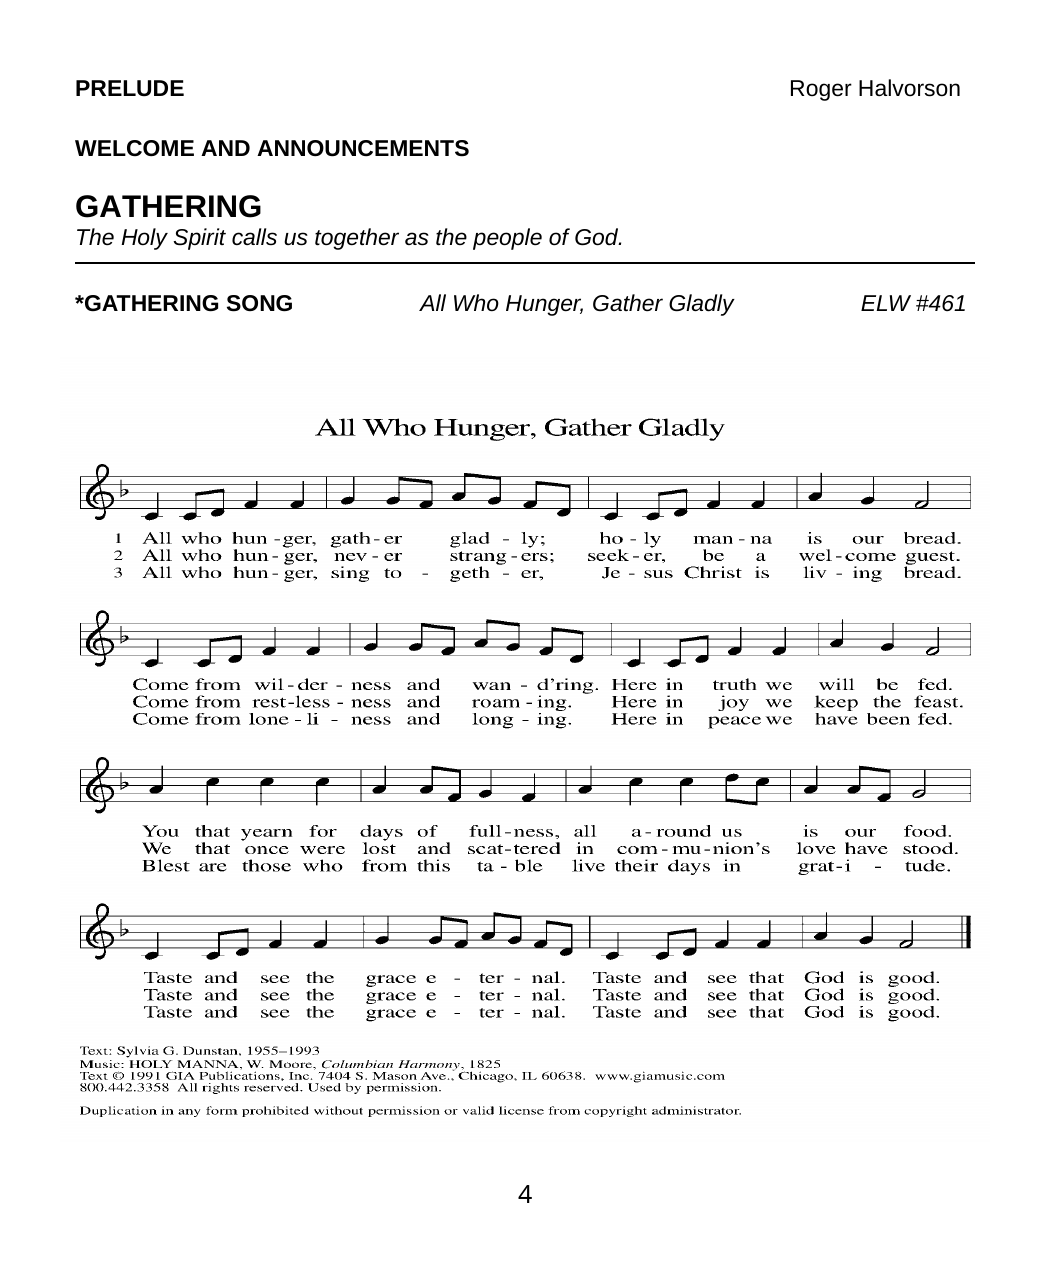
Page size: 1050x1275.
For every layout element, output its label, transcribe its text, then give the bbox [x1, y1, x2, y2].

text *GATHERING SONG All Who Hunger, Gather Gladly ELW #461 [75, 289, 975, 316]
text PRELUDE Roger Halvorson [75, 75, 975, 101]
text The Holy Spirit calls us together as the people of God. [75, 224, 975, 250]
text WELCOME AND ANNOUNCEMENTS [75, 135, 975, 162]
text GATHERING [75, 188, 975, 224]
picture [61, 357, 988, 1140]
